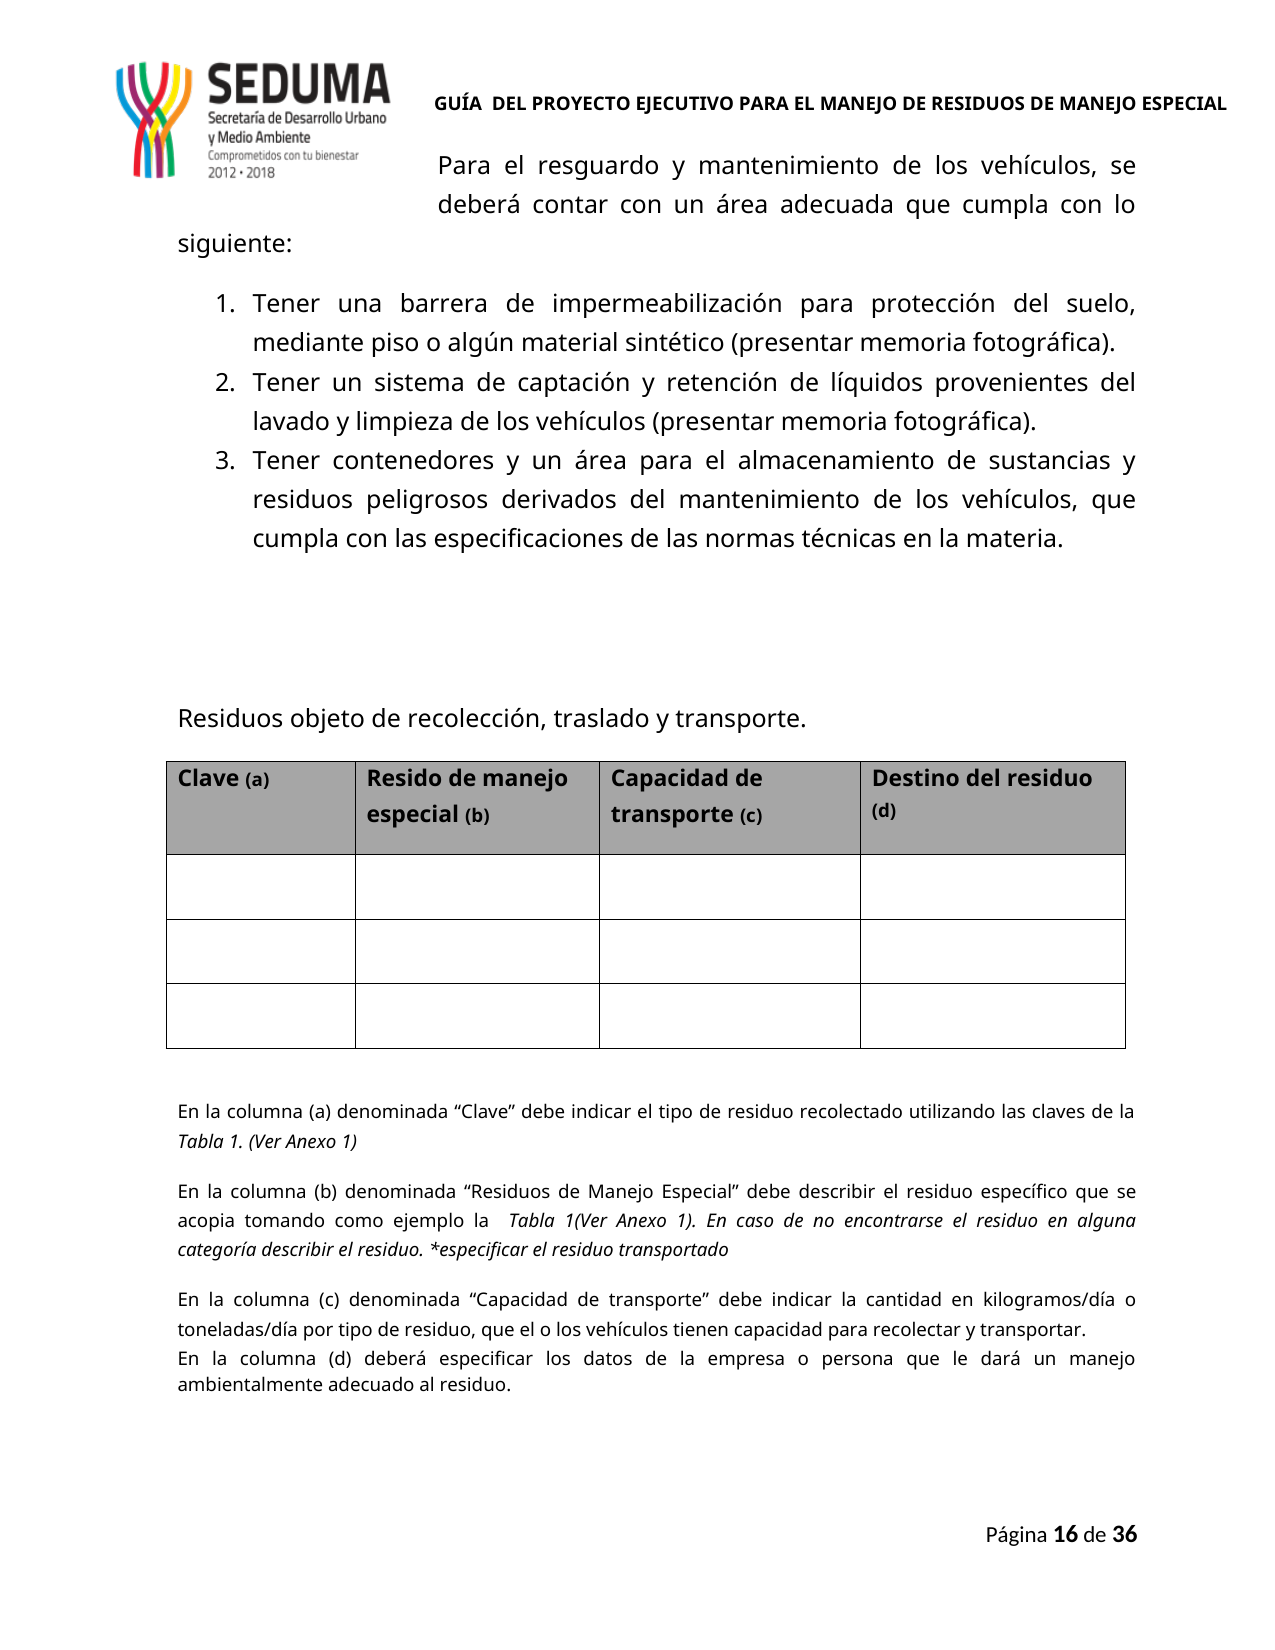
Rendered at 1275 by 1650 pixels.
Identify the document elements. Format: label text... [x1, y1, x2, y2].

table_cell [167, 855, 355, 918]
table_header Resido de manejo especial (b) [356, 762, 599, 854]
table_cell [600, 920, 860, 983]
text En la columna (d) deberá especificar los datos de la empresa o persona que le dará un manejo ambientalmente adecuado al residuo. [177, 1345, 1137, 1396]
text Residuos objeto de recolección, traslado y transporte. [177, 701, 1137, 735]
text Para el resguardo y mantenimiento de los vehículos, se deberá contar con un área adecuada que cumpla con lo siguiente: [177, 148, 1137, 260]
table_cell [167, 984, 355, 1048]
table_cell [356, 855, 599, 918]
table_cell [861, 855, 1125, 918]
table_cell [356, 984, 599, 1048]
table_cell [861, 920, 1125, 983]
picture [87, 28, 419, 212]
list Tener una barrera de impermeabilización para protección del suelo, mediante piso o algún material sintético (presentar memoria fotográfica). [215, 286, 1137, 359]
list Tener contenedores y un área para el almacenamiento de sustancias y residuos peligrosos derivados del mantenimiento de los vehículos, que cumpla con las especificaciones de las normas técnicas en la materia. [215, 443, 1137, 555]
text En la columna (c) denominada “Capacidad de transporte” debe indicar la cantidad en kilogramos/día o toneladas/día por tipo de residuo, que el o los vehículos tienen capacidad para recolectar y transportar. [177, 1287, 1137, 1342]
table_header Destino del residuo (d) [861, 762, 1125, 854]
table_cell [861, 984, 1125, 1048]
list Tener un sistema de captación y retención de líquidos provenientes del lavado y limpieza de los vehículos (presentar memoria fotográfica). [215, 364, 1137, 437]
table_cell [167, 920, 355, 983]
table_cell [356, 920, 599, 983]
text En la columna (b) denominada “Residuos de Manejo Especial” debe describir el residuo específico que se acopia tomando como ejemplo la Tabla 1(Ver Anexo 1). En caso de no encontrarse el residuo en alguna categoría describir el residuo. *especificar el residuo transportado [177, 1178, 1137, 1262]
table_cell [600, 855, 860, 918]
text En la columna (a) denominada “Clave” debe indicar el tipo de residuo recolectado utilizando las claves de la Tabla 1. (Ver Anexo 1) [177, 1099, 1137, 1153]
table_header Clave (a) [167, 762, 355, 854]
table_header Capacidad de transporte (c) [600, 762, 860, 854]
table_cell [600, 984, 860, 1048]
